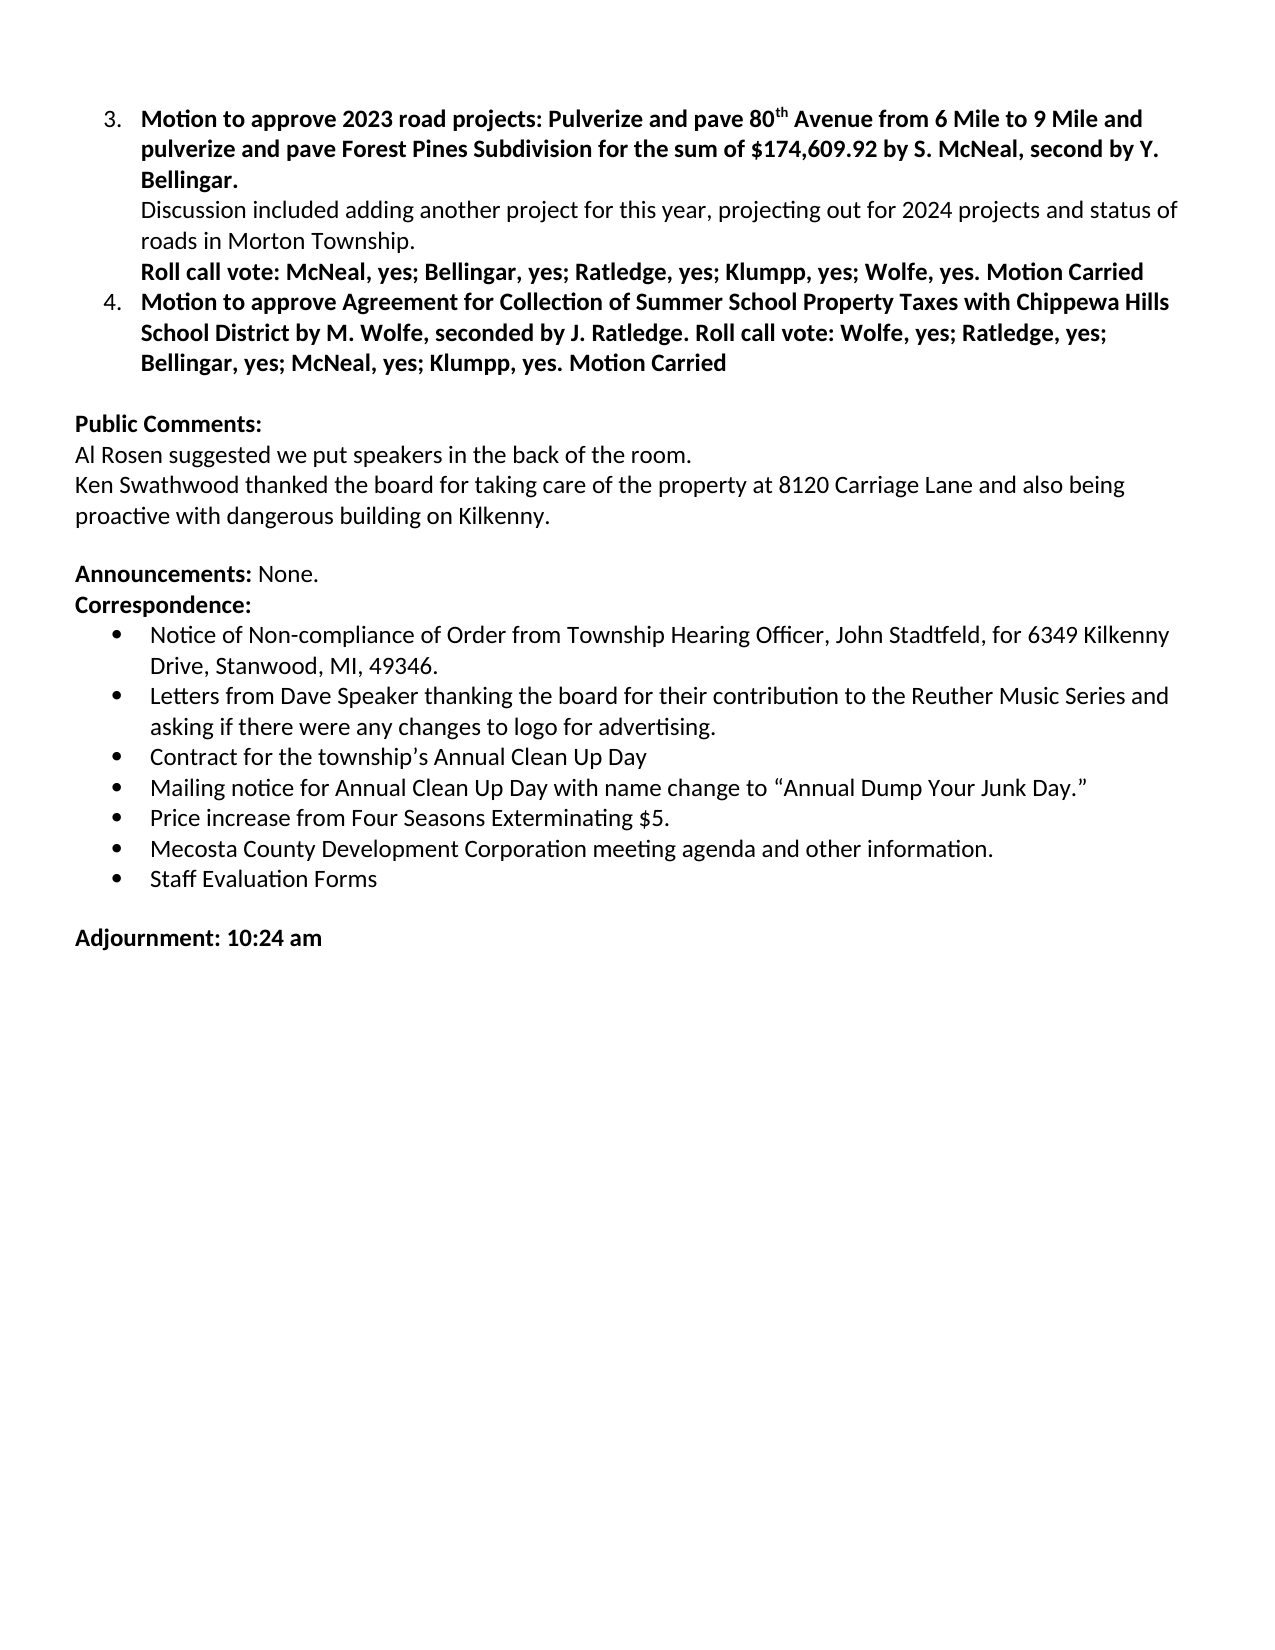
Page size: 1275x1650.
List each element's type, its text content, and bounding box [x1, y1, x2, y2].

text Announcements: None. [75, 558, 1200, 589]
list Price increase from Four Seasons Exterminating $5. [112, 802, 1200, 833]
list Roll call vote: McNeal, yes; Bellingar, yes; Ratledge, yes; Klumpp, yes; Wolfe, yes. Motion Carried [141, 256, 1200, 286]
list Mailing notice for Annual Clean Up Day with name change to “Annual Dump Your Junk Day.” [112, 772, 1200, 802]
list Mecosta County Development Corporation meeting agenda and other information. [112, 833, 1200, 863]
text Ken Swathwood thanked the board for taking care of the property at 8120 Carriage Lane and also being proactive with dangerous building on Kilkenny. [75, 469, 1200, 530]
list Staff Evaluation Forms [112, 863, 1200, 894]
text Public Comments: [75, 408, 1200, 439]
list Notice of Non-compliance of Order from Township Hearing Officer, John Stadtfeld, for 6349 Kilkenny Drive, Stanwood, MI, 49346. [112, 619, 1200, 680]
text Adjournment: 10:24 am [75, 922, 1200, 953]
text Al Rosen suggested we put speakers in the back of the room. [75, 439, 1200, 469]
text Correspondence: [75, 589, 1200, 619]
list Motion to approve 2023 road projects: Pulverize and pave 80th Avenue from 6 Mile to 9 Mile and pulverize and pave Forest Pines Subdivision for the sum of $174,609.92 by S. McNeal, second by Y. Bellingar. [103, 103, 1200, 194]
list Contract for the township’s Annual Clean Up Day [112, 741, 1200, 772]
list Discussion included adding another project for this year, projecting out for 2024 projects and status of roads in Morton Township. [141, 194, 1200, 256]
list Letters from Dave Speaker thanking the board for their contribution to the Reuther Music Series and asking if there were any changes to logo for advertising. [112, 680, 1200, 741]
list Motion to approve Agreement for Collection of Summer School Property Taxes with Chippewa Hills School District by M. Wolfe, seconded by J. Ratledge. Roll call vote: Wolfe, yes; Ratledge, yes; Bellingar, yes; McNeal, yes; Klumpp, yes. Motion Carried [103, 286, 1200, 378]
